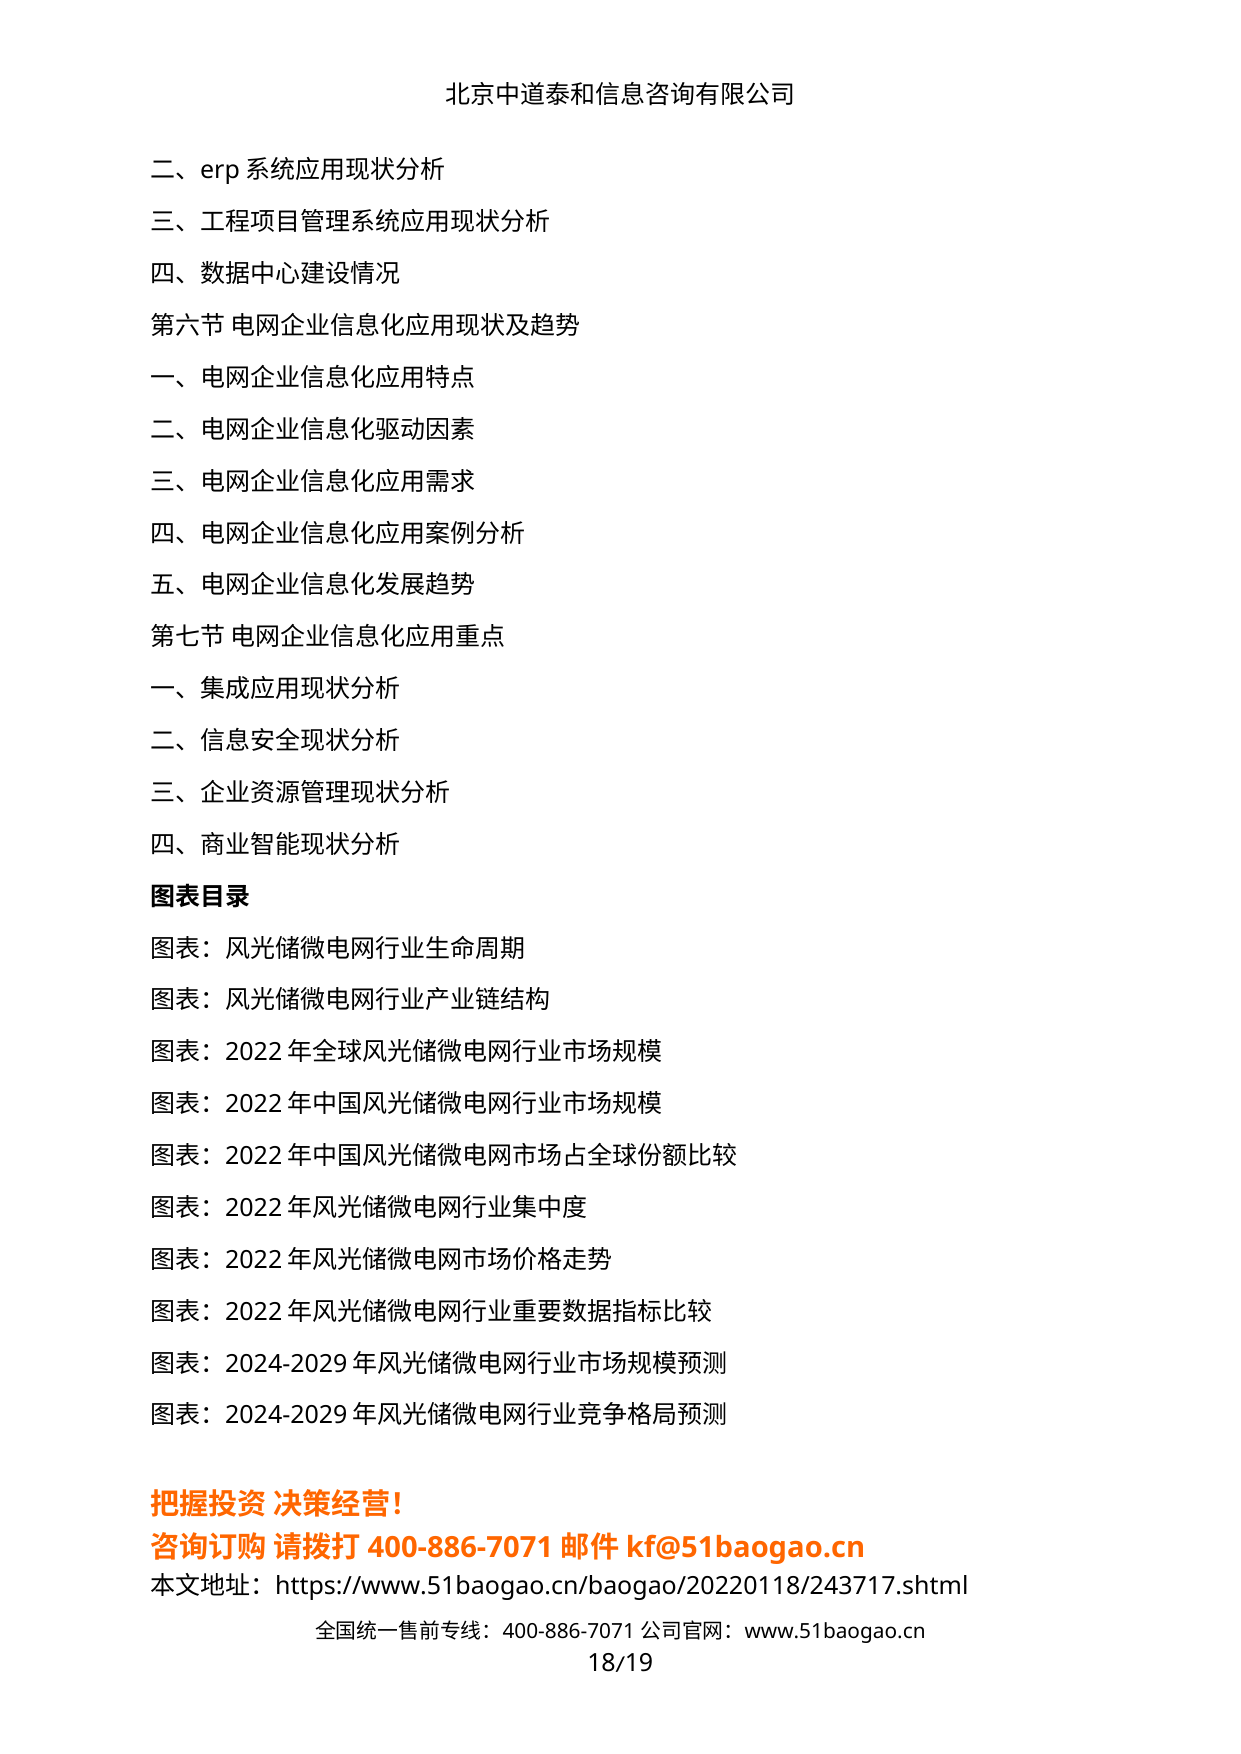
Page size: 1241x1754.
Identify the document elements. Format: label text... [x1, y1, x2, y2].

text 四、数据中心建设情况 [150, 254, 1090, 290]
text 图表：风光储微电网行业产业链结构 [150, 980, 1090, 1016]
text 二、信息安全现状分析 [150, 721, 1090, 757]
text 图表：2022年中国风光储微电网市场占全球份额比较 [150, 1136, 1090, 1172]
text 四、商业智能现状分析 [150, 824, 1090, 861]
text 图表：风光储微电网行业生命周期 [150, 928, 1090, 964]
text 四、电网企业信息化应用案例分析 [150, 513, 1090, 549]
text 图表：2024-2029年风光储微电网行业市场规模预测 [150, 1343, 1090, 1379]
text 五、电网企业信息化发展趋势 [150, 565, 1090, 601]
text 三、电网企业信息化应用需求 [150, 461, 1090, 497]
text 图表：2022年全球风光储微电网行业市场规模 [150, 1032, 1090, 1068]
text 一、集成应用现状分析 [150, 669, 1090, 705]
text 图表：2022年风光储微电网行业集中度 [150, 1187, 1090, 1224]
text 三、企业资源管理现状分析 [150, 772, 1090, 809]
text 第六节 电网企业信息化应用现状及趋势 [150, 306, 1090, 342]
text 二、erp系统应用现状分析 [150, 150, 1090, 186]
text 把握投资 决策经营！咨询订购 请拨打 400-886-7071 邮件 kf@51baogao.cn本文地址：https://www.51baogao.cn/baogao/20220118/243717.shtml [150, 1447, 1090, 1602]
text 图表目录 [150, 876, 1090, 912]
text 二、电网企业信息化驱动因素 [150, 409, 1090, 446]
text 图表：2024-2029年风光储微电网行业竞争格局预测 [150, 1395, 1090, 1431]
text 图表：2022年中国风光储微电网行业市场规模 [150, 1084, 1090, 1120]
text 图表：2022年风光储微电网行业重要数据指标比较 [150, 1291, 1090, 1327]
text 一、电网企业信息化应用特点 [150, 357, 1090, 394]
text 第七节 电网企业信息化应用重点 [150, 617, 1090, 653]
text 图表：2022年风光储微电网市场价格走势 [150, 1239, 1090, 1276]
text 三、工程项目管理系统应用现状分析 [150, 202, 1090, 238]
